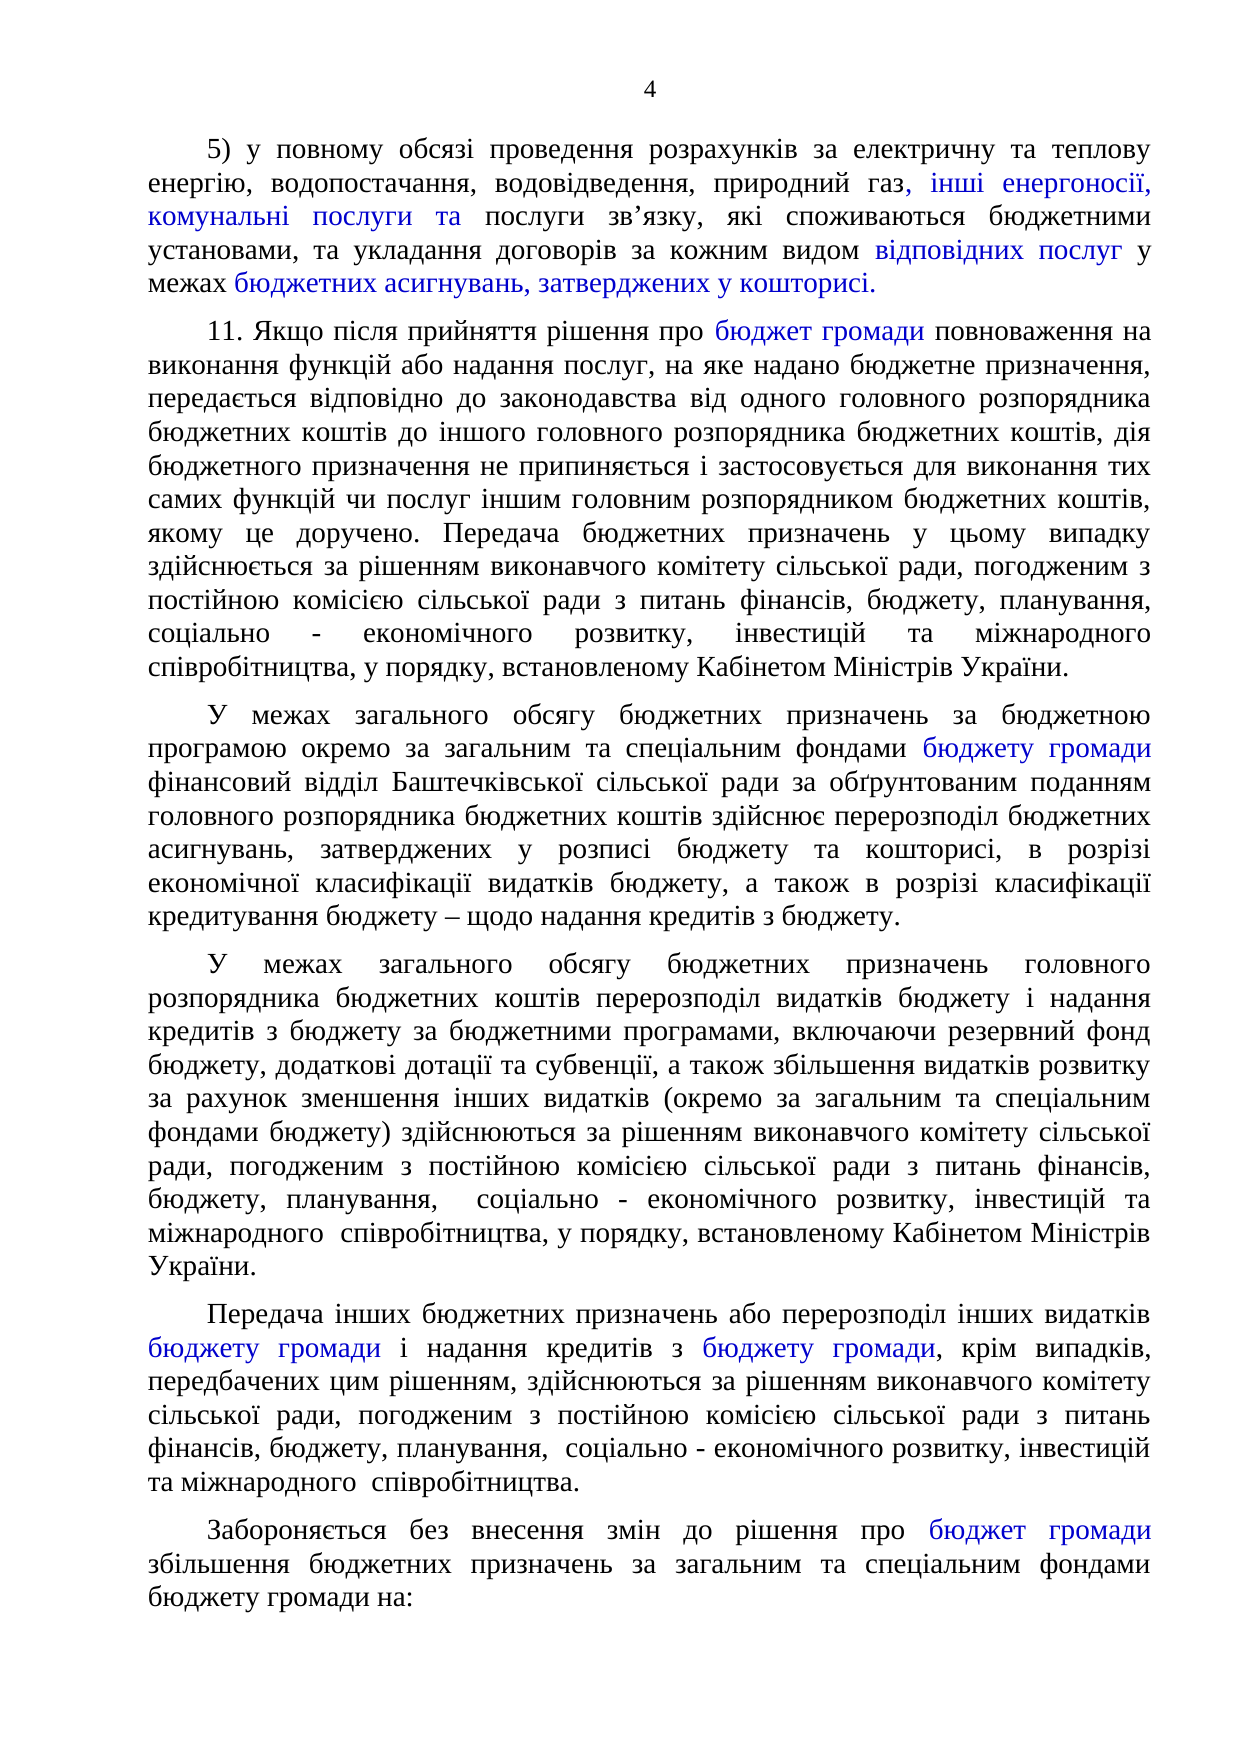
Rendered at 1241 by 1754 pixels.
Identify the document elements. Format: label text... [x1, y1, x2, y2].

text У межах загального обсягу бюджетних призначень головного розпорядника бюджетних коштів перерозподіл видатків бюджету і надання кредитів з бюджету за бюджетними програмами, включаючи резервний фонд бюджету, додаткові дотації та субвенції, а також збільшення видатків розвитку за рахунок зменшення інших видатків (окремо за загальним та спеціальним фондами бюджету) здійснюються за рішенням виконавчого комітету сільської ради, погодженим з постійною комісією сільської ради з питань фінансів, бюджету, планування, соціально - економічного розвитку, інвестицій та міжнародного співробітництва, у порядку, встановленому Кабінетом Міністрів України. [148, 946, 1152, 1282]
text Передача інших бюджетних призначень або перерозподіл інших видатків бюджету громади і надання кредитів з бюджету громади, крім випадків, передбачених цим рішенням, здійснюються за рішенням виконавчого комітету сільської ради, погодженим з постійною комісією сільської ради з питань фінансів, бюджету, планування, соціально - економічного розвитку, інвестицій та міжнародного співробітництва. [148, 1296, 1152, 1498]
text У межах загального обсягу бюджетних призначень за бюджетною програмою окремо за загальним та спеціальним фондами бюджету громади фінансовий відділ Баштечківської сільської ради за обґрунтованим поданням головного розпорядника бюджетних коштів здійснює перерозподіл бюджетних асигнувань, затверджених у розписі бюджету та кошторисі, в розрізі економічної класифікації видатків бюджету, а також в розрізі класифікації кредитування бюджету – щодо надання кредитів з бюджету. [148, 697, 1152, 932]
text Забороняється без внесення змін до рішення про бюджет громади збільшення бюджетних призначень за загальним та спеціальним фондами бюджету громади на: [148, 1512, 1152, 1613]
text 5) у повному обсязі проведення розрахунків за електричну та теплову енергію, водопостачання, водовідведення, природний газ, інші енергоносії, комунальні послуги та послуги зв’язку, які споживаються бюджетними установами, та укладання договорів за кожним видом відповідних послуг у межах бюджетних асигнувань, затверджених у кошторисі. [148, 131, 1152, 299]
text 11. Якщо після прийняття рішення про бюджет громади повноваження на виконання функцій або надання послуг, на яке надано бюджетне призначення, передається відповідно до законодавства від одного головного розпорядника бюджетних коштів до іншого головного розпорядника бюджетних коштів, дія бюджетного призначення не припиняється і застосовується для виконання тих самих функцій чи послуг іншим головним розпорядником бюджетних коштів, якому це доручено. Передача бюджетних призначень у цьому випадку здійснюється за рішенням виконавчого комітету сільської ради, погодженим з постійною комісією сільської ради з питань фінансів, бюджету, планування, соціально - економічного розвитку, інвестицій та міжнародного співробітництва, у порядку, встановленому Кабінетом Міністрів України. [148, 313, 1152, 682]
